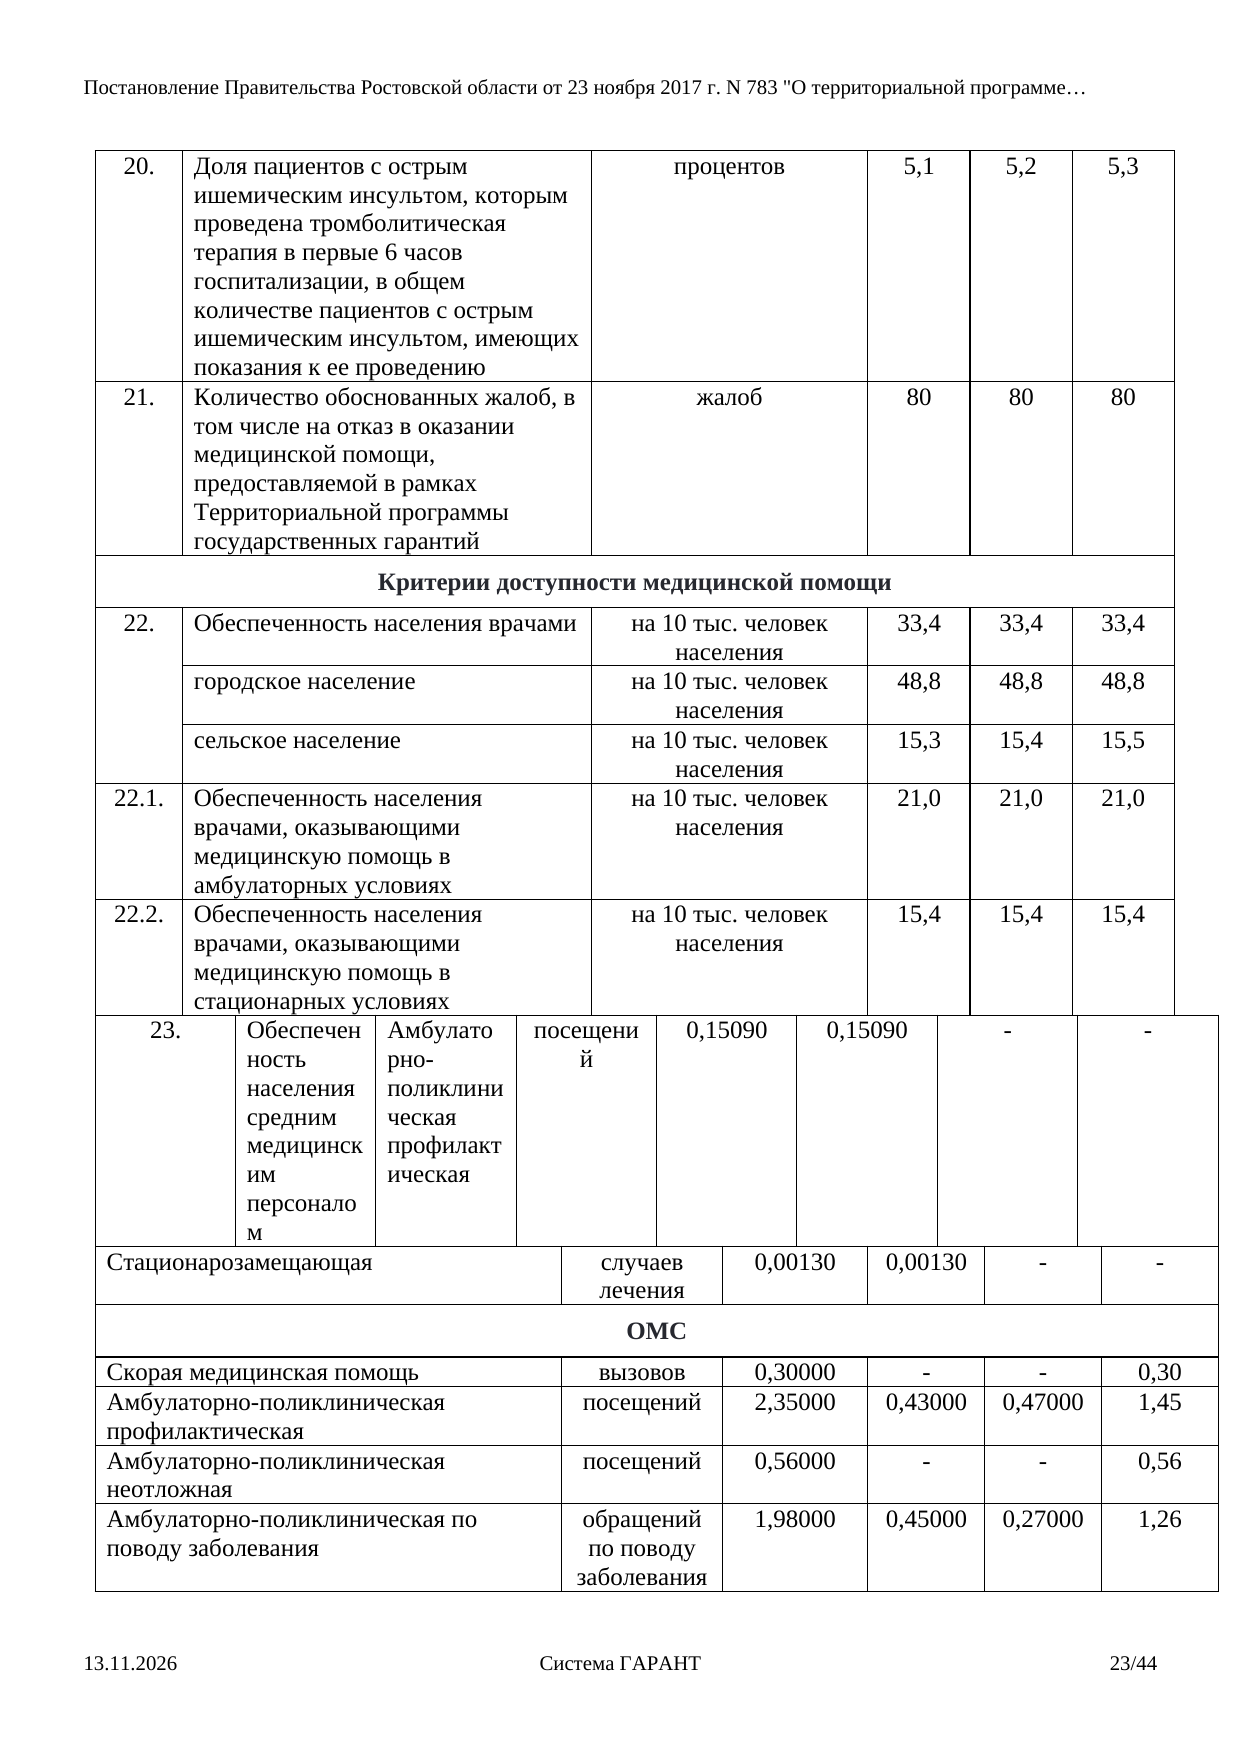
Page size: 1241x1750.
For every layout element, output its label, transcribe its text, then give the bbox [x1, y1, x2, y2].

table_cell 1,98000 [723, 1504, 867, 1591]
table_cell на 10 тыс. человек населения [592, 784, 867, 898]
table_cell Амбулаторно-поликлиническая профилактическая [376, 1016, 516, 1246]
table_cell на 10 тыс. человек населения [592, 725, 867, 782]
table_cell 1,26 [1102, 1504, 1218, 1591]
table_cell - [985, 1247, 1101, 1304]
table_cell 21. [96, 382, 182, 554]
table_cell Доля пациентов с острым ишемическим инсультом, которым проведена тромболитическая терапия в первые 6 часов госпитализации, в общем количестве пациентов с острым ишемическим инсультом, имеющих показания к ее проведению [183, 151, 591, 381]
table_cell 5,3 [1073, 151, 1174, 381]
table_cell посещений [562, 1446, 722, 1503]
table_cell Амбулаторно-поликлиническая неотложная [96, 1446, 561, 1503]
table_cell 48,8 [868, 666, 969, 724]
table_cell на 10 тыс. человек населения [592, 608, 867, 665]
table_cell Количество обоснованных жалоб, в том числе на отказ в оказании медицинской помощи, предоставляемой в рамках Территориальной программы государственных гарантий [183, 382, 591, 554]
table_cell случаев лечения [562, 1247, 722, 1304]
table_cell жалоб [592, 382, 867, 554]
table_cell 5,2 [971, 151, 1072, 381]
table_cell 21,0 [1073, 784, 1174, 898]
table_cell Критерии доступности медицинской помощи [96, 556, 1174, 607]
table_cell 0,30 [1102, 1358, 1218, 1386]
table_cell посещений [562, 1387, 722, 1445]
table_cell сельское население [183, 725, 591, 782]
table_cell 23. [96, 1016, 235, 1246]
table_cell 80 [971, 382, 1072, 554]
table_cell - [868, 1446, 984, 1503]
table_cell 15,3 [868, 725, 969, 782]
table_cell 80 [868, 382, 969, 554]
table_cell ОМС [96, 1305, 1218, 1356]
table_cell 20. [96, 151, 182, 381]
table_cell 15,4 [971, 900, 1072, 1014]
table_cell - [1102, 1247, 1218, 1304]
table_cell вызовов [562, 1358, 722, 1386]
table_cell Амбулаторно-поликлиническая по поводу заболевания [96, 1504, 561, 1591]
table_cell 0,47000 [985, 1387, 1101, 1445]
table_cell 21,0 [971, 784, 1072, 898]
table_cell - [985, 1358, 1101, 1386]
table_cell 5,1 [868, 151, 969, 381]
table_cell Амбулаторно-поликлиническая профилактическая [96, 1387, 561, 1445]
table_cell 48,8 [1073, 666, 1174, 724]
table_cell на 10 тыс. человек населения [592, 900, 867, 1014]
table_cell на 10 тыс. человек населения [592, 666, 867, 724]
table_cell 33,4 [971, 608, 1072, 665]
table_cell 22.2. [96, 900, 182, 1014]
table_cell обращений по поводу заболевания [562, 1504, 722, 1591]
table_cell 0,00130 [723, 1247, 867, 1304]
table_cell 0,27000 [985, 1504, 1101, 1591]
table_cell 1,45 [1102, 1387, 1218, 1445]
table_cell 0,30000 [723, 1358, 867, 1386]
table_cell 48,8 [971, 666, 1072, 724]
table_cell 15,4 [971, 725, 1072, 782]
table_cell Обеспеченность населения средним медицинским персоналом [236, 1016, 375, 1246]
table_cell 0,56000 [723, 1446, 867, 1503]
table_cell посещений [517, 1016, 656, 1246]
table_cell - [1078, 1016, 1218, 1246]
table_cell 0,15090 [797, 1016, 937, 1246]
table_cell 22.1. [96, 784, 182, 898]
table_cell 21,0 [868, 784, 969, 898]
table_cell 2,35000 [723, 1387, 867, 1445]
table_cell 33,4 [868, 608, 969, 665]
table_cell 0,45000 [868, 1504, 984, 1591]
table_cell Обеспеченность населения врачами [183, 608, 591, 665]
table_cell Обеспеченность населения врачами, оказывающими медицинскую помощь в стационарных условиях [183, 900, 591, 1014]
table_cell городское население [183, 666, 591, 724]
table_cell 15,5 [1073, 725, 1174, 782]
table_cell процентов [592, 151, 867, 381]
table_cell 22. [96, 608, 182, 782]
table_cell 0,43000 [868, 1387, 984, 1445]
table_cell - [868, 1358, 984, 1386]
table_cell 80 [1073, 382, 1174, 554]
table_cell - [985, 1446, 1101, 1503]
table_cell 0,56 [1102, 1446, 1218, 1503]
table_cell - [938, 1016, 1077, 1246]
table_cell 33,4 [1073, 608, 1174, 665]
table_cell 0,00130 [868, 1247, 984, 1304]
table_cell Скорая медицинская помощь [96, 1358, 561, 1386]
table_cell Обеспеченность населения врачами, оказывающими медицинскую помощь в амбулаторных условиях [183, 784, 591, 898]
table_cell 15,4 [1073, 900, 1174, 1014]
table_cell 0,15090 [657, 1016, 796, 1246]
table_cell Стационарозамещающая [96, 1247, 561, 1304]
table_cell 15,4 [868, 900, 969, 1014]
